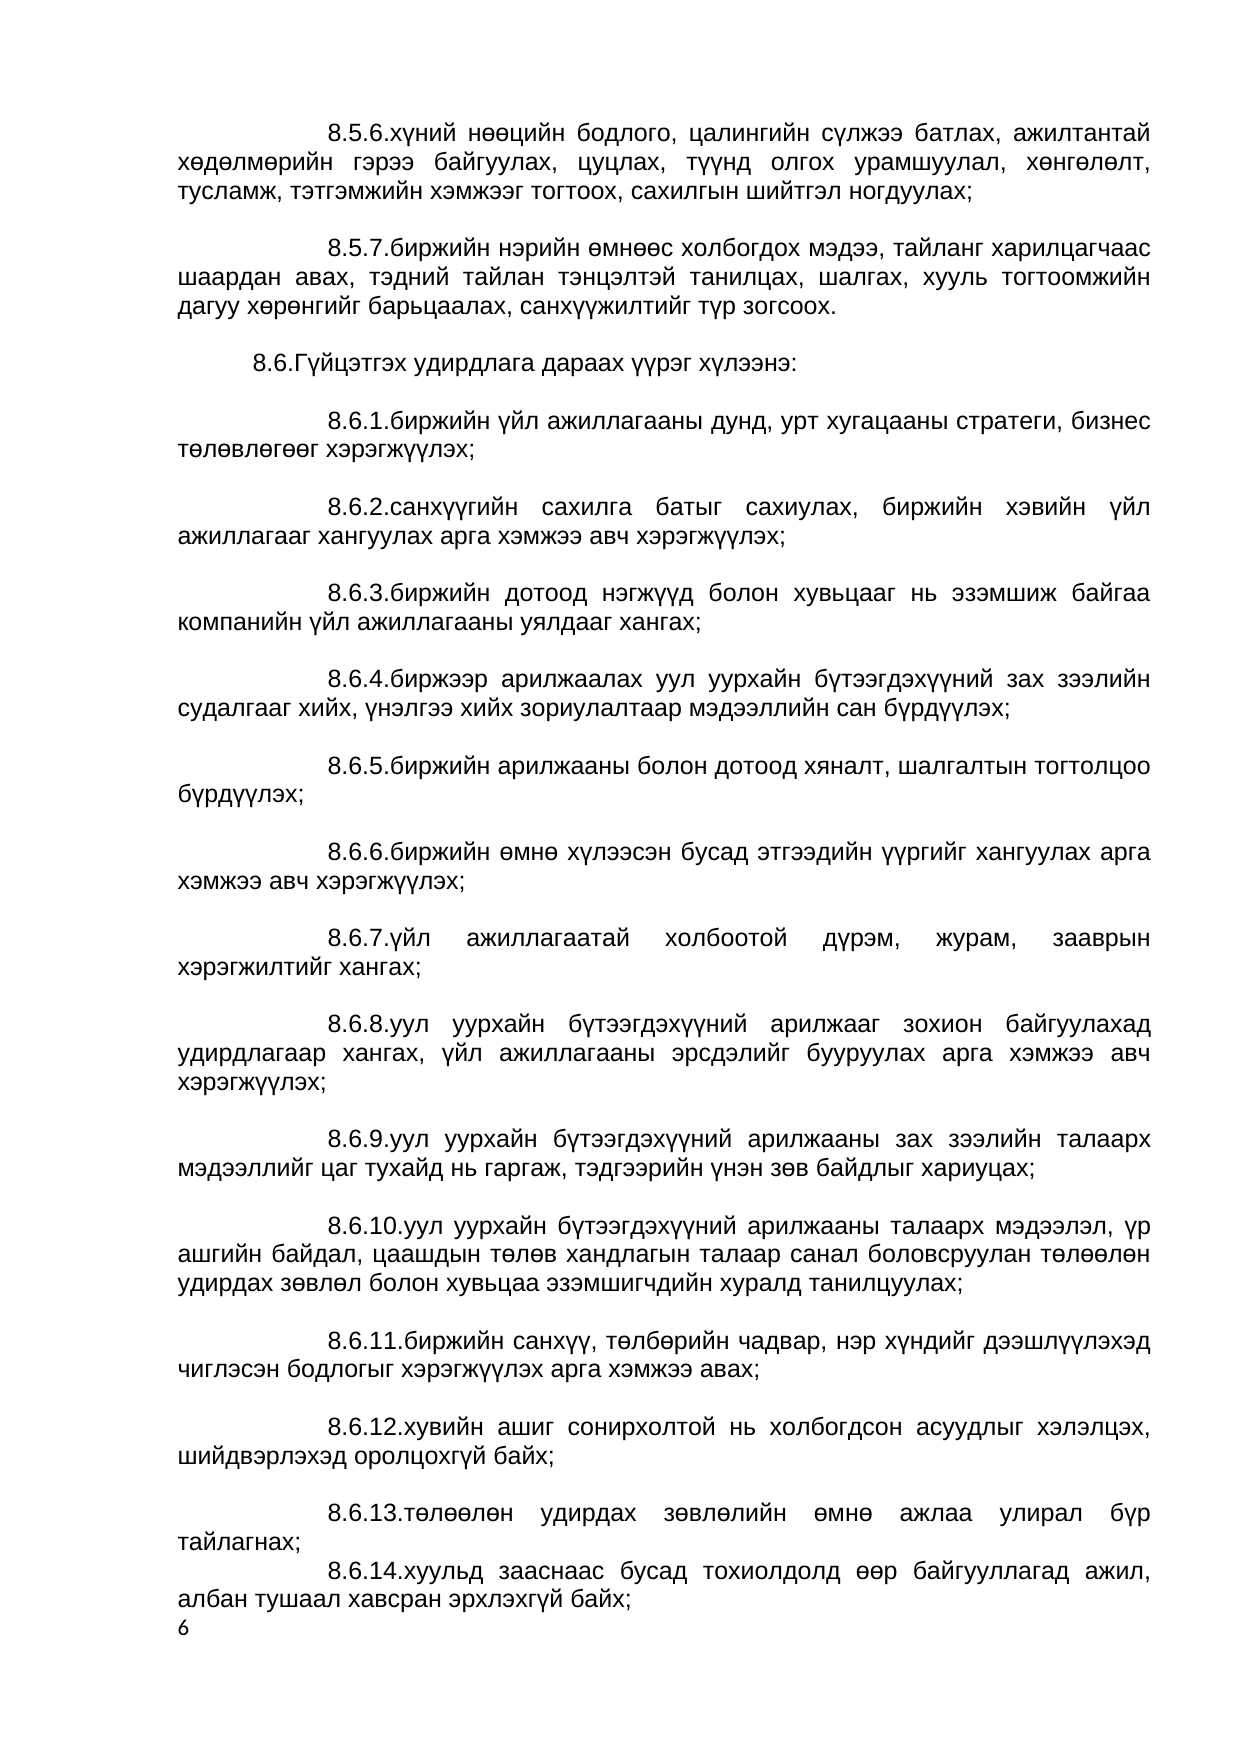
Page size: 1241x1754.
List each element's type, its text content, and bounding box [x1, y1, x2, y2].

text 8.6.8.уул уурхайн бүтээгдэхүүний арилжааг зохион байгуулахад удирдлагаар хангах, үйл ажиллагааны эрсдэлийг бууруулах арга хэмжээ авч хэрэгжүүлэх; [177, 1009, 1152, 1096]
text 8.6.11.биржийн санхүү, төлбөрийн чадвар, нэр хүндийг дээшлүүлэхэд чиглэсэн бодлогыг хэрэгжүүлэх арга хэмжээ авах; [177, 1326, 1152, 1383]
text 8.6.12.хувийн ашиг сонирхолтой нь холбогдсон асуудлыг хэлэлцэх, шийдвэрлэхэд оролцохгүй байх; [177, 1412, 1152, 1469]
text 8.6.6.биржийн өмнө хүлээсэн бусад этгээдийн үүргийг хангуулах арга хэмжээ авч хэрэгжүүлэх; [177, 837, 1152, 894]
text 8.6.9.уул уурхайн бүтээгдэхүүний арилжааны зах зээлийн талаарх мэдээллийг цаг тухайд нь гаргаж, тэдгээрийн үнэн зөв байдлыг хариуцах; [177, 1124, 1152, 1182]
text 8.5.6.хүний нөөцийн бодлого, цалингийн сүлжээ батлах, ажилтантай хөдөлмөрийн гэрээ байгуулах, цуцлах, түүнд олгох урамшуулал, хөнгөлөлт, тусламж, тэтгэмжийн хэмжээг тогтоох, сахилгын шийтгэл ногдуулах; [177, 118, 1152, 204]
text 8.6.10.уул уурхайн бүтээгдэхүүний арилжааны талаарх мэдээлэл, үр ашгийн байдал, цаашдын төлөв хандлагын талаар санал боловсруулан төлөөлөн удирдах зөвлөл болон хувьцаа эзэмшигчдийн хуралд танилцуулах; [177, 1211, 1152, 1297]
text 8.5.7.биржийн нэрийн өмнөөс холбогдох мэдээ, тайланг харилцагчаас шаардан авах, тэдний тайлан тэнцэлтэй танилцах, шалгах, хууль тогтоомжийн дагуу хөрөнгийг барьцаалах, санхүүжилтийг түр зогсоох. [177, 233, 1152, 319]
text 8.6.4.биржээр арилжаалах уул уурхайн бүтээгдэхүүний зах зээлийн судалгааг хийх, үнэлгээ хийх зориулалтаар мэдээллийн сан бүрдүүлэх; [177, 664, 1152, 722]
text 8.6.13.төлөөлөн удирдах зөвлөлийн өмнө ажлаа улирал бүр тайлагнах; [177, 1498, 1152, 1556]
text 8.6.2.санхүүгийн сахилга батыг сахиулах, биржийн хэвийн үйл ажиллагааг хангуулах арга хэмжээ авч хэрэгжүүлэх; [177, 492, 1152, 549]
text 8.6.1.биржийн үйл ажиллагааны дунд, урт хугацааны стратеги, бизнес төлөвлөгөөг хэрэгжүүлэх; [177, 406, 1152, 463]
text 8.6.5.биржийн арилжааны болон дотоод хяналт, шалгалтын тогтолцоо бүрдүүлэх; [177, 751, 1152, 808]
text 8.6.3.биржийн дотоод нэгжүүд болон хувьцааг нь эзэмшиж байгаа компанийн үйл ажиллагааны уялдааг хангах; [177, 578, 1152, 636]
text 8.6.14.хуульд зааснаас бусад тохиолдолд өөр байгууллагад ажил, албан тушаал хавсран эрхлэхгүй байх; [177, 1556, 1152, 1613]
text 8.6.Гүйцэтгэх удирдлага дараах үүрэг хүлээнэ: [177, 348, 1152, 377]
text 8.6.7.үйл ажиллагаатай холбоотой дүрэм, журам, зааврын хэрэгжилтийг хангах; [177, 923, 1152, 981]
